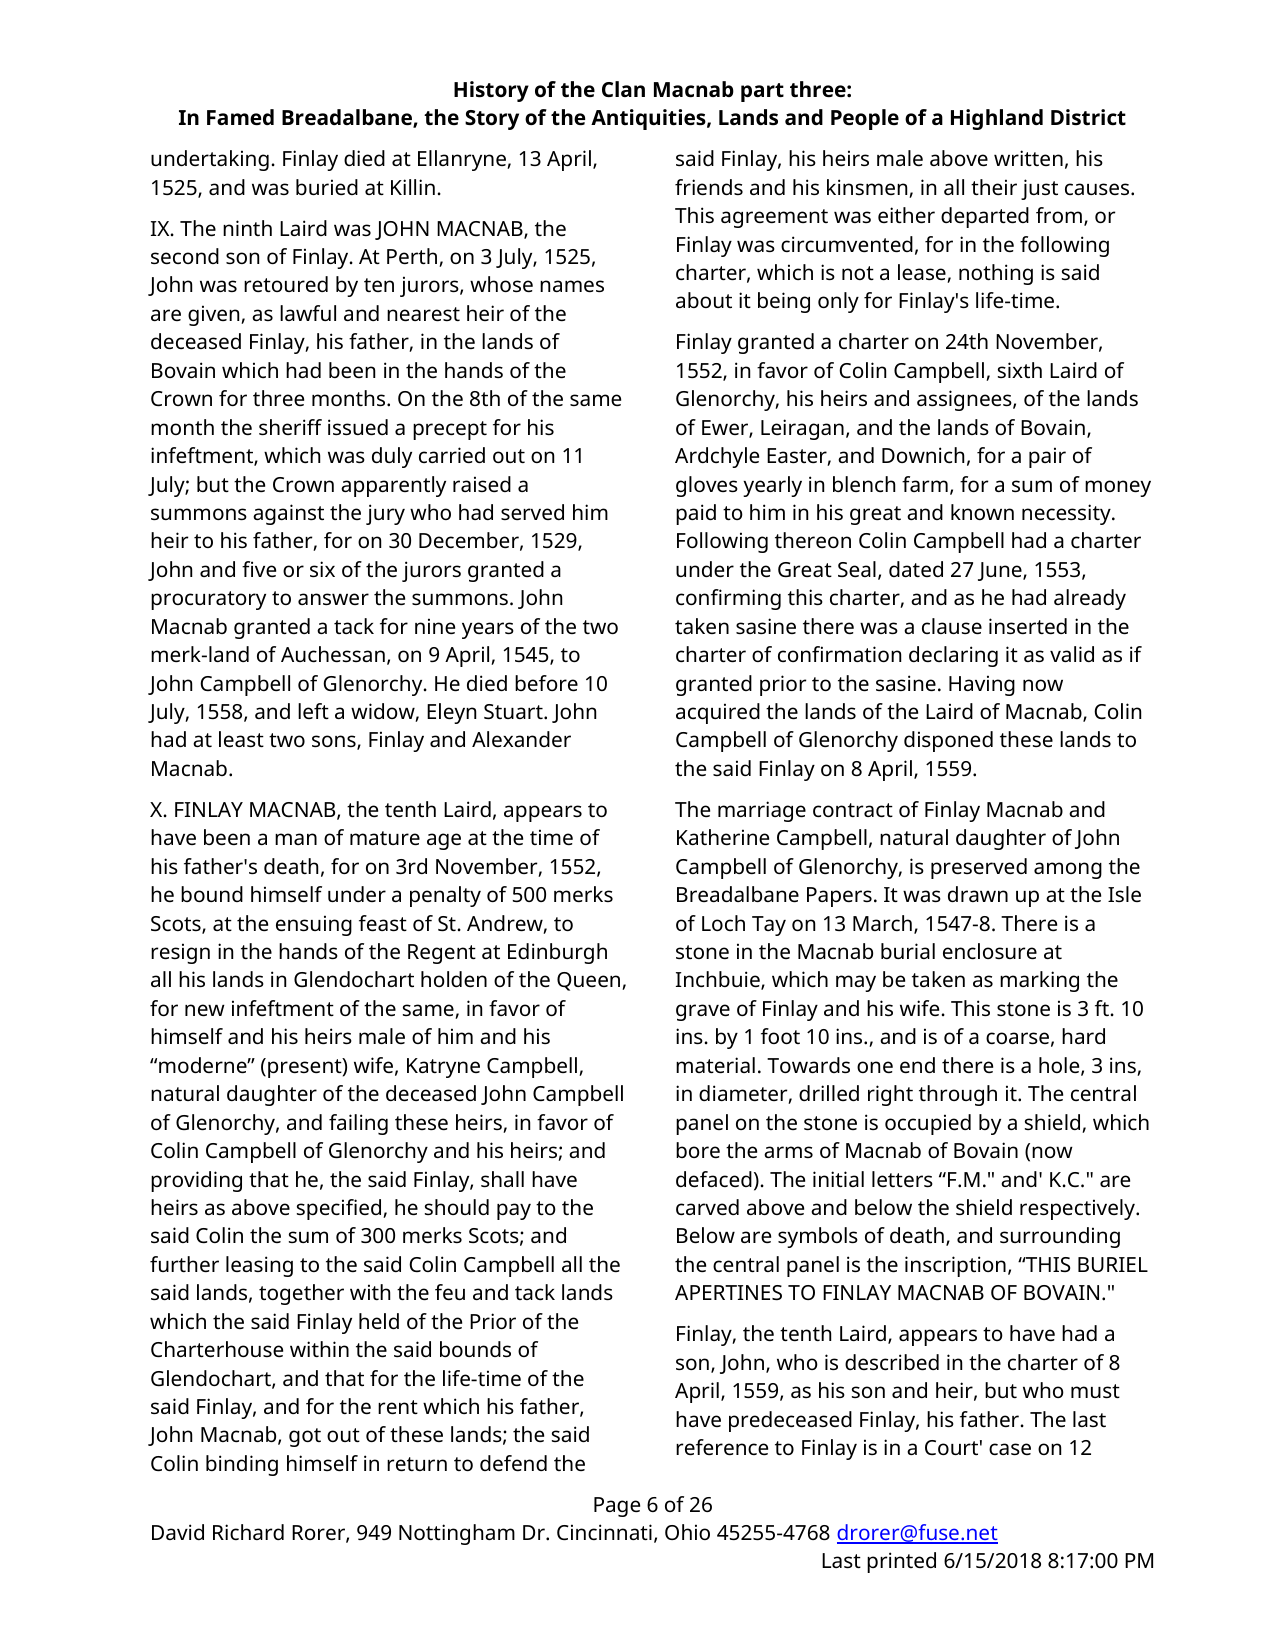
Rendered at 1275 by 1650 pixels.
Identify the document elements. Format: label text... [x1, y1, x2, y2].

text X. FINLAY MACNAB, the tenth Laird, appears to have been a man of mature age at the time of his father's death, for on 3rd November, 1552, he bound himself under a penalty of 500 merks Scots, at the ensuing feast of St. Andrew, to resign in the hands of the Regent at Edinburgh all his lands in Glendochart holden of the Queen, for new infeftment of the same, in favor of himself and his heirs male of him and his “moderne” (present) wife, Katryne Campbell, natural daughter of the deceased John Campbell of Glenorchy, and failing these heirs, in favor of Colin Campbell of Glenorchy and his heirs; and providing that he, the said Finlay, shall have heirs as above specified, he should pay to the said Colin the sum of 300 merks Scots; and further leasing to the said Colin Campbell all the said lands, together with the feu and tack lands which the said Finlay held of the Prior of the Charterhouse within the said bounds of Glendochart, and that for the life-time of the said Finlay, and for the rent which his father, John Macnab, got out of these lands; the said Colin binding himself in return to defend the said Finlay, his heirs male above written, his friends and his kinsmen, in all their just causes. This agreement was either departed from, or Finlay was circumvented, for in the following charter, which is not a lease, nothing is said about it being only for Finlay's life-time. [150, 795, 630, 1477]
text IX. The ninth Laird was JOHN MACNAB, the second son of Finlay. At Perth, on 3 July, 1525, John was retoured by ten jurors, whose names are given, as lawful and nearest heir of the deceased Finlay, his father, in the lands of Bovain which had been in the hands of the Crown for three months. On the 8th of the same month the sheriff issued a precept for his infeftment, which was duly carried out on 11 July; but the Crown apparently raised a summons against the jury who had served him heir to his father, for on 30 December, 1529, John and five or six of the jurors granted a procuratory to answer the summons. John Macnab granted a tack for nine years of the two merk-land of Auchessan, on 9 April, 1545, to John Campbell of Glenorchy. He died before 10 July, 1558, and left a widow, Eleyn Stuart. John had at least two sons, Finlay and Alexander Macnab. [150, 214, 630, 782]
text The marriage contract of Finlay Macnab and Katherine Campbell, natural daughter of John Campbell of Glenorchy, is preserved among the Breadalbane Papers. It was drawn up at the Isle of Loch Tay on 13 March, 1547-8. There is a stone in the Macnab burial enclosure at Inchbuie, which may be taken as marking the grave of Finlay and his wife. This stone is 3 ft. 10 ins. by 1 foot 10 ins., and is of a coarse, hard material. Towards one end there is a hole, 3 ins, in diameter, drilled right through it. The central panel on the stone is occupied by a shield, which bore the arms of Macnab of Bovain (now defaced). The initial letters “F.M." and' K.C." are carved above and below the shield respectively. Below are symbols of death, and surrounding the central panel is the inscription, “THIS BURIEL APERTINES TO FINLAY MACNAB OF BOVAIN." [675, 795, 1155, 1307]
text Finlay granted a charter on 24th November, 1552, in favor of Colin Campbell, sixth Laird of Glenorchy, his heirs and assignees, of the lands of Ewer, Leiragan, and the lands of Bovain, Ardchyle Easter, and Downich, for a pair of gloves yearly in blench farm, for a sum of money paid to him in his great and known necessity. Following thereon Colin Campbell had a charter under the Great Seal, dated 27 June, 1553, confirming this charter, and as he had already taken sasine there was a clause inserted in the charter of confirmation declaring it as valid as if granted prior to the sasine. Having now acquired the lands of the Laird of Macnab, Colin Campbell of Glenorchy disponed these lands to the said Finlay on 8 April, 1559. [675, 327, 1155, 782]
